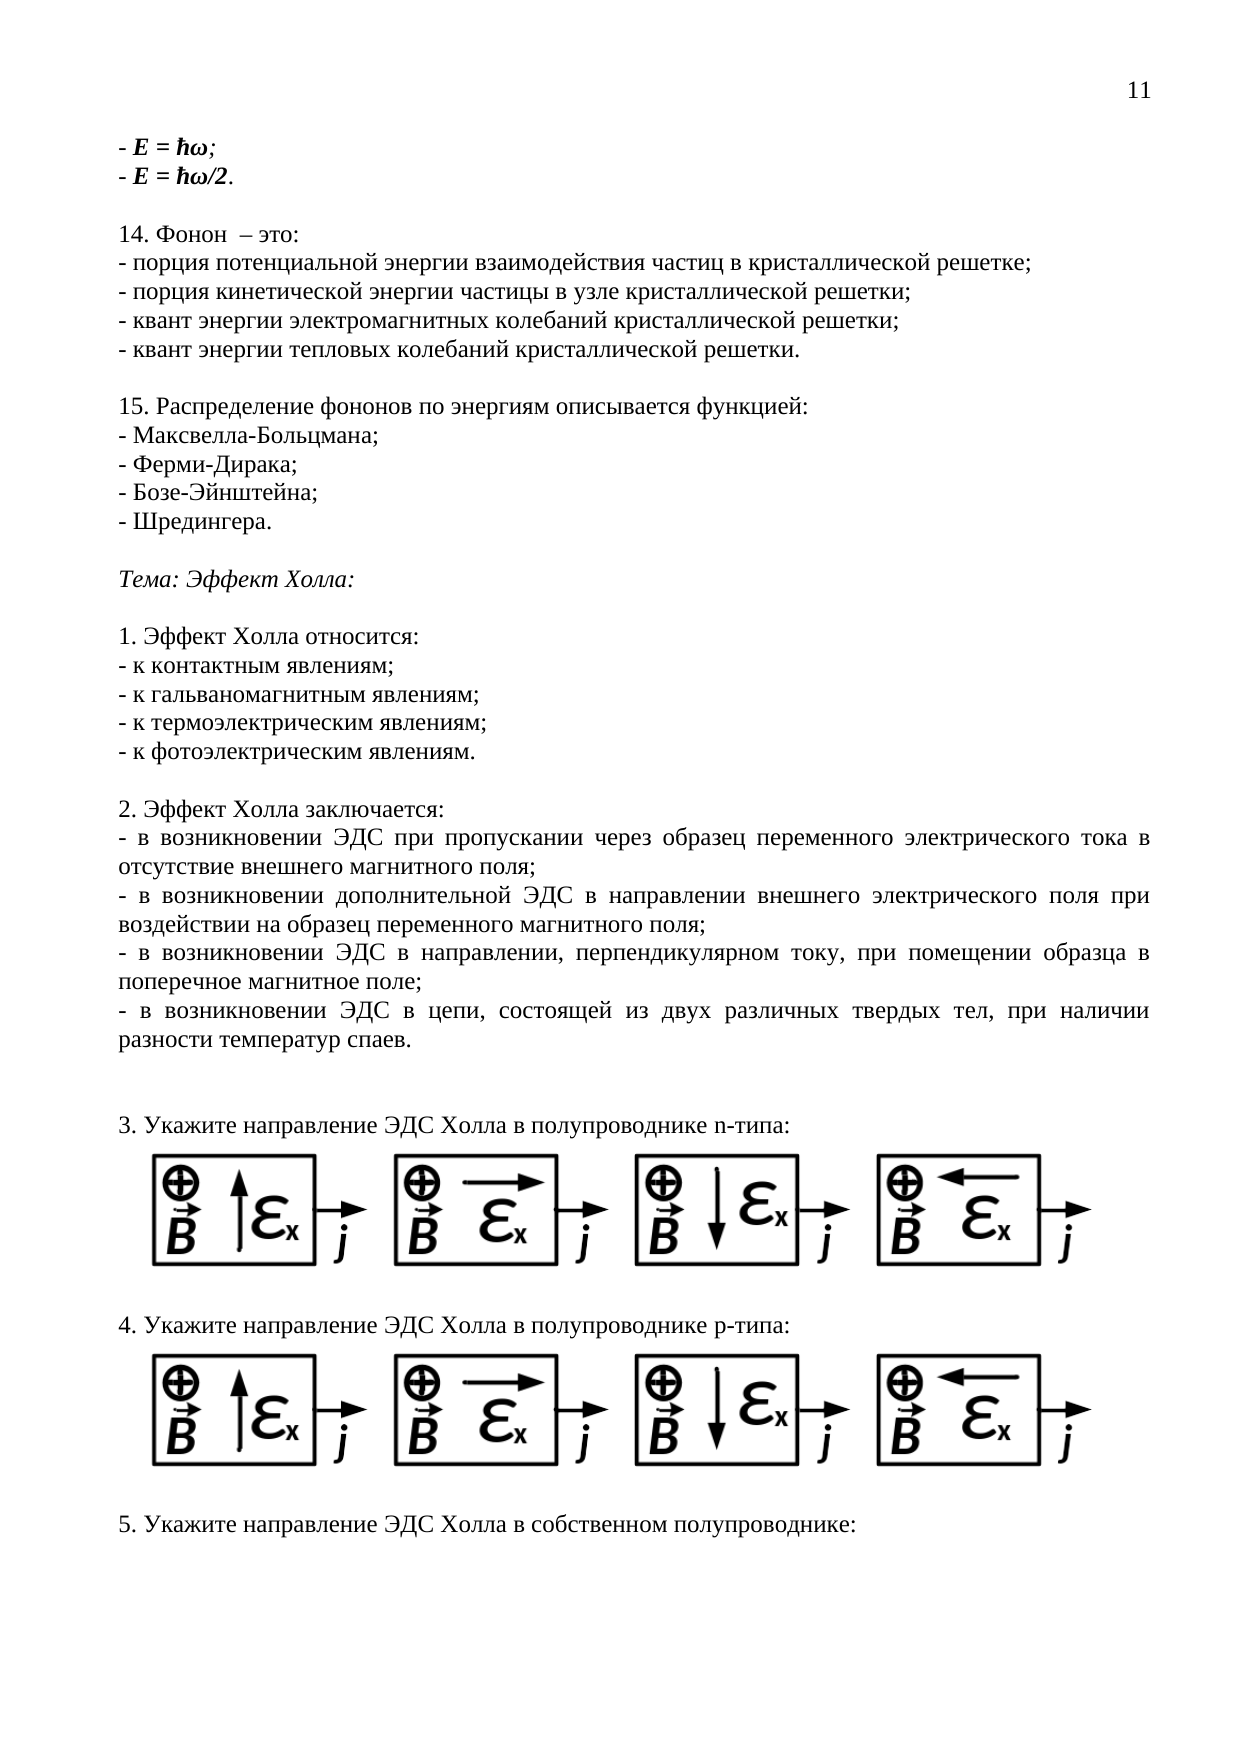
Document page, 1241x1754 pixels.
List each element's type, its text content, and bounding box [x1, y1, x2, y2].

text - Максвелла-Больцмана; [118, 420, 1152, 449]
text - к термоэлектрическим явлениям; [118, 707, 1152, 736]
text - Ферми-Дирака; [118, 449, 1152, 477]
text - Бозе-Эйнштейна; [118, 477, 1152, 506]
text - Шредингера. [118, 506, 1152, 535]
text - в возникновении дополнительной ЭДС в направлении внешнего электрического поля при воздействии на образец переменного магнитного поля; [118, 880, 1152, 937]
text - к контактным явлениям; [118, 650, 1152, 679]
text 15. Распределение фононов по энергиям описывается функцией: [118, 391, 1152, 420]
text - E = ħω/2. [118, 161, 1152, 190]
text - к гальваномагнитным явлениям; [118, 679, 1152, 707]
text - в возникновении ЭДС в цепи, состоящей из двух различных твердых тел, при наличии разности температур спаев. [118, 995, 1152, 1052]
text - квант энергии электромагнитных колебаний кристаллической решетки; [118, 305, 1152, 334]
text - квант энергии тепловых колебаний кристаллической решетки. [118, 334, 1152, 362]
text - порция кинетической энергии частицы в узле кристаллической решетки; [118, 276, 1152, 305]
text - в возникновении ЭДС при пропускании через образец переменного электрического тока в отсутствие внешнего магнитного поля; [118, 822, 1152, 880]
text 1. Эффект Холла относится: [118, 621, 1152, 650]
text 4. Укажите направление ЭДС Холла в полупроводнике p-типа: [118, 1310, 1152, 1338]
text - в возникновении ЭДС в направлении, перпендикулярном току, при помещении образца в поперечное магнитное поле; [118, 937, 1152, 995]
text - к фотоэлектрическим явлениям. [118, 736, 1152, 765]
text 14. Фонон – это: [118, 219, 1152, 247]
text 2. Эффект Холла заключается: [118, 794, 1152, 822]
text Тема: Эффект Холла: [118, 564, 1152, 592]
text 3. Укажите направление ЭДС Холла в полупроводнике n-типа: [118, 1110, 1152, 1139]
text 5. Укажите направление ЭДС Холла в собственном полупроводнике: [118, 1509, 1152, 1538]
text - порция потенциальной энергии взаимодействия частиц в кристаллической решетке; [118, 247, 1152, 276]
text - E = ħω; [118, 132, 1152, 161]
